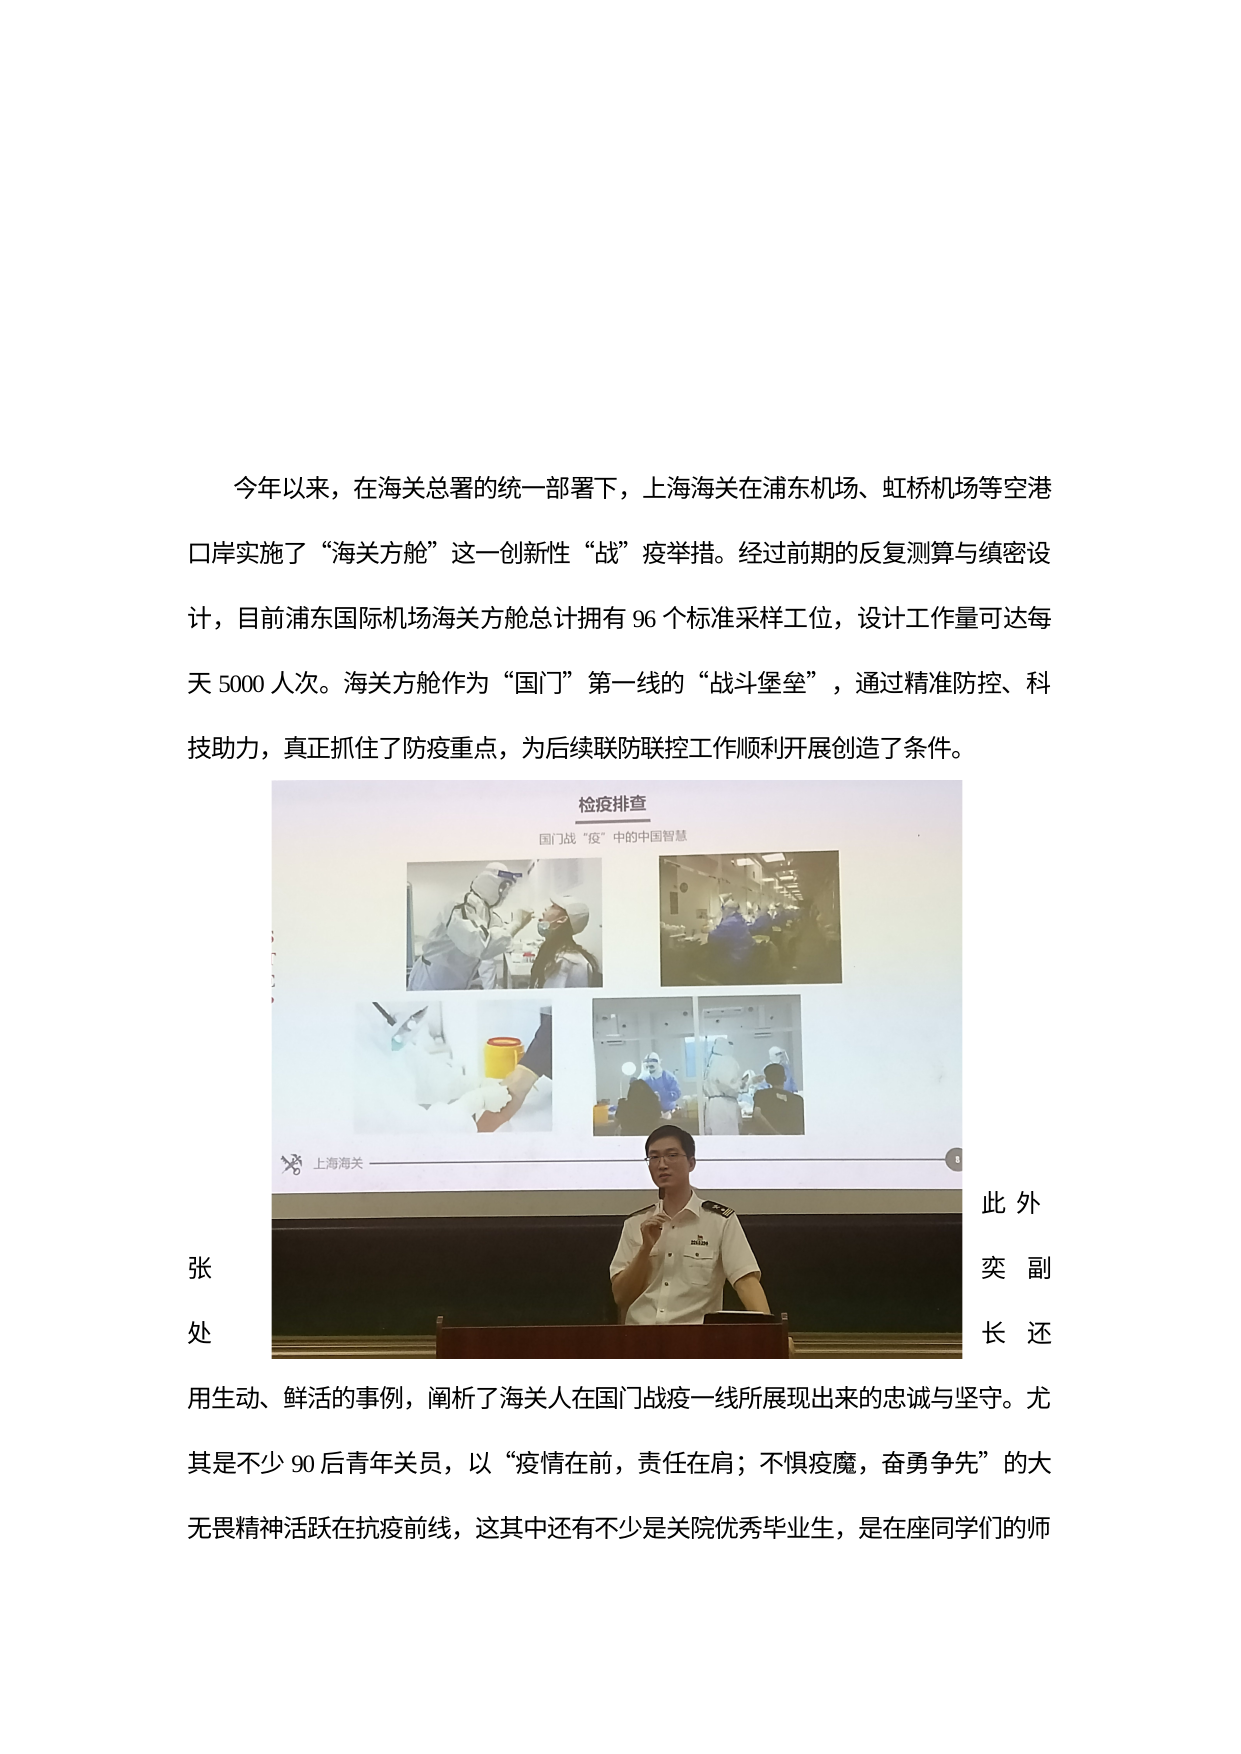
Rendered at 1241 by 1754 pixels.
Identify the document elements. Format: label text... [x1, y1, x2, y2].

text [187, 1169, 1053, 1559]
picture [271, 780, 962, 1359]
text 今年以来，在海关总署的统一部署下，上海海关在浦东机场、虹桥机场等空港口岸实施了“海关方舱”这一创新性“战”疫举措。经过前期的反复测算与缜密设计，目前浦东国际机场海关方舱总计拥有96个标准采样工位，设计工作量可达每天5000人次。海关方舱作为“国门”第一线的“战斗堡垒”，通过精准防控、科技助力，真正抓住了防疫重点，为后续联防联控工作顺利开展创造了条件。 [187, 454, 1053, 779]
